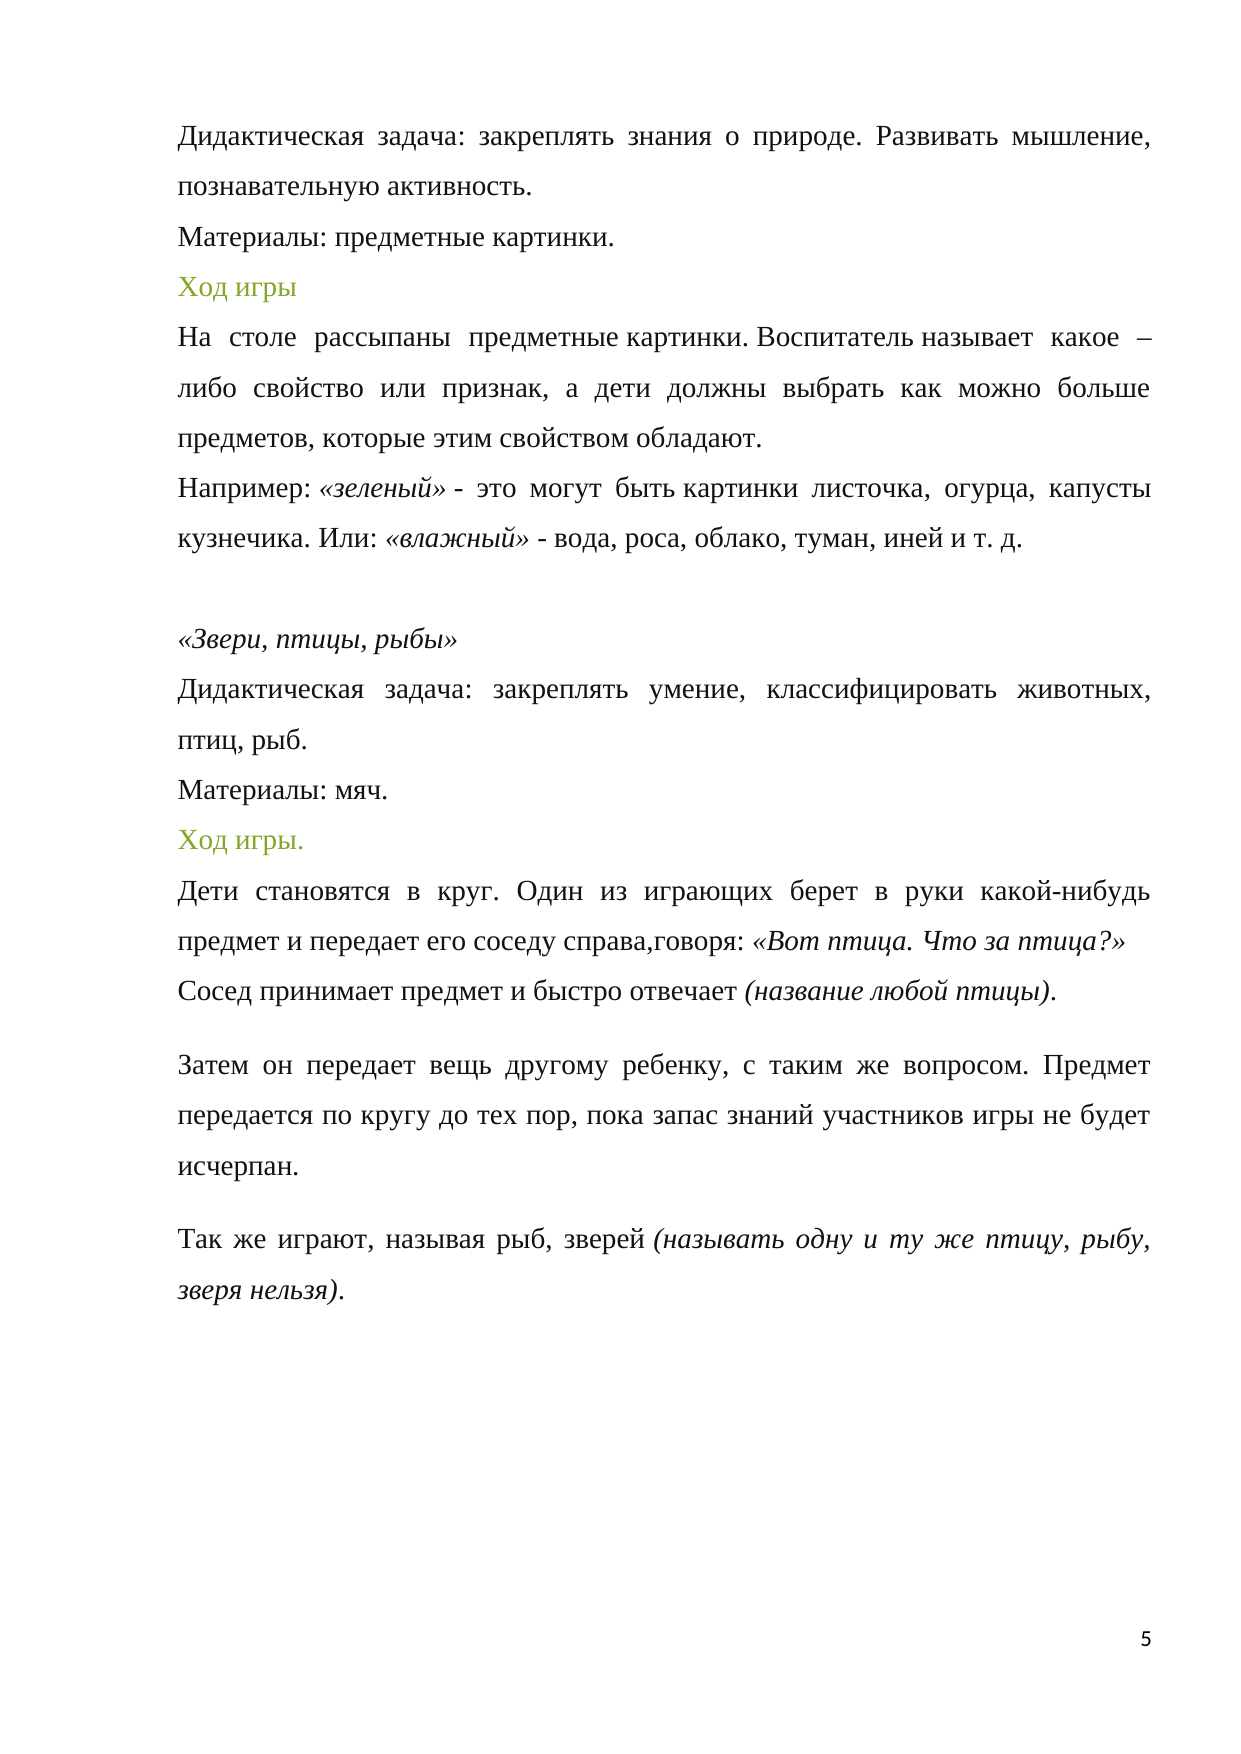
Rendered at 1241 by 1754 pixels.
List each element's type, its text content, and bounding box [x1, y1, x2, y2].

text Ход игры [177, 269, 1152, 303]
text Так же играют, называя рыб, зверей (называть одну и ту же птицу, рыбу, зверя нельзя). [177, 1222, 1152, 1305]
text Материалы: мяч. [177, 772, 1152, 806]
text Ход игры. [177, 822, 1152, 856]
text Например: «зеленый» - это могут быть картинки листочка, огурца, капусты кузнечика. Или: «влажный» - вода, роса, облако, туман, иней и т. д. [177, 470, 1152, 554]
text Дидактическая задача: закреплять умение, классифицировать животных, птиц, рыб. [177, 672, 1152, 755]
text На столе рассыпаны предметные картинки. Воспитатель называет какое – либо свойство или признак, а дети должны выбрать как можно больше предметов, которые этим свойством обладают. [177, 319, 1152, 453]
text Дети становятся в круг. Один из играющих берет в руки какой-нибудь предмет и передает его соседу справа,говоря: «Вот птица. Что за птица?» [177, 873, 1152, 957]
text Сосед принимает предмет и быстро отвечает (название любой птицы). [177, 973, 1152, 1007]
text Дидактическая задача: закреплять знания о природе. Развивать мышление, познавательную активность. [177, 118, 1152, 202]
text Материалы: предметные картинки. [177, 219, 1152, 252]
text Затем он передает вещь другому ребенку, с таким же вопросом. Предмет передается по кругу до тех пор, пока запас знаний участников игры не будет исчерпан. [177, 1047, 1152, 1181]
text «Звери, птицы, рыбы» [177, 621, 1152, 655]
